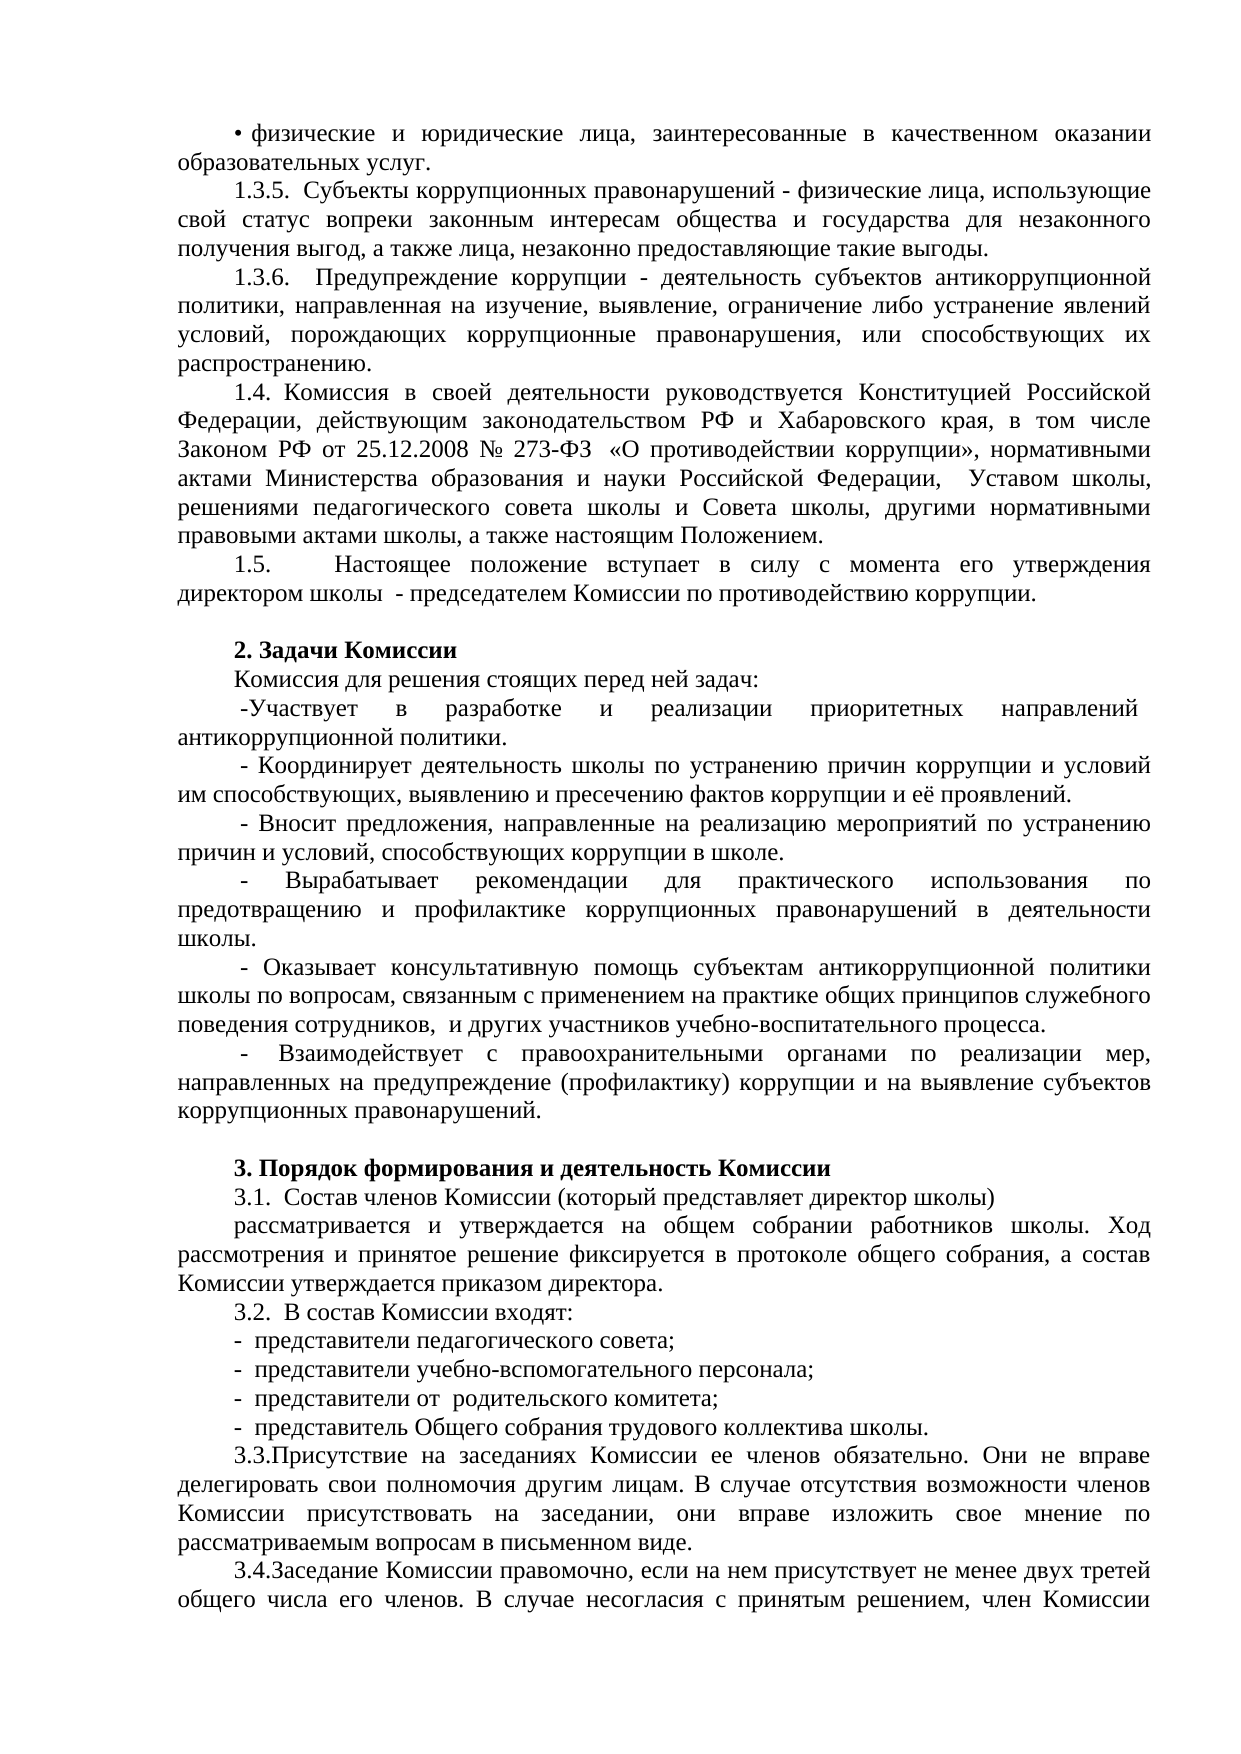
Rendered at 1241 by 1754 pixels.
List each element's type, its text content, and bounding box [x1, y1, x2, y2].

text 1.3.6. Предупреждение коррупции - деятельность субъектов антикоррупционной политики, направленная на изучение, выявление, ограничение либо устранение явлений условий, порождающих коррупционные правонарушения, или способствующих их распространению. [177, 262, 1152, 377]
text - представители педагогического совета; [177, 1326, 1152, 1354]
text - Вырабатывает рекомендации для практического использования по предотвращению и профилактике коррупционных правонарушений в деятельности школы. [177, 866, 1152, 952]
text 3.1. Состав членов Комиссии (который представляет директор школы) [177, 1182, 1152, 1211]
text 3.2. В состав Комиссии входят: [177, 1297, 1152, 1326]
text - представители учебно-вспомогательного персонала; [177, 1354, 1152, 1383]
text 1.3.5. Субъекты коррупционных правонарушений - физические лица, использующие свой статус вопреки законным интересам общества и государства для незаконного получения выгод, а также лица, незаконно предоставляющие такие выгоды. [177, 176, 1152, 262]
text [177, 1556, 1152, 1613]
text 1.4. Комиссия в своей деятельности руководствуется Конституцией Российской Федерации, действующим законодательством РФ и Хабаровского края, в том числе Законом РФ от 25.12.2008 № 273-ФЗ «О противодействии коррупции», нормативными актами Министерства образования и науки Российской Федерации, Уставом школы, решениями педагогического совета школы и Совета школы, другими нормативными правовыми актами школы, а также настоящим Положением. [177, 377, 1152, 549]
text 1.5. Настоящее положение вступает в силу с момента его утверждения директором школы - председателем Комиссии по противодействию коррупции. [177, 549, 1152, 607]
text - представитель Общего собрания трудового коллектива школы. [177, 1412, 1152, 1441]
text Комиссия для решения стоящих перед ней задач: [177, 664, 1152, 693]
text - Координирует деятельность школы по устранению причин коррупции и условий им способствующих, выявлению и пресечению фактов коррупции и её проявлений. [177, 751, 1152, 808]
text -Участвует в разработке и реализации приоритетных направлений антикоррупционной политики. [177, 693, 1152, 751]
text рассматривается и утверждается на общем собрании работников школы. Ход рассмотрения и принятое решение фиксируется в протоколе общего собрания, а состав Комиссии утверждается приказом директора. [177, 1211, 1152, 1297]
text 3.3.Присутствие на заседаниях Комиссии ее членов обязательно. Они не вправе делегировать свои полномочия другим лицам. В случае отсутствия возможности членов Комиссии присутствовать на заседании, они вправе изложить свое мнение по рассматриваемым вопросам в письменном виде. [177, 1441, 1152, 1556]
text - представители от родительского комитета; [177, 1383, 1152, 1412]
text 3. Порядок формирования и деятельность Комиссии [177, 1153, 1152, 1182]
text - Вносит предложения, направленные на реализацию мероприятий по устранению причин и условий, способствующих коррупции в школе. [177, 808, 1152, 866]
text - Взаимодействует с правоохранительными органами по реализации мер, направленных на предупреждение (профилактику) коррупции и на выявление субъектов коррупционных правонарушений. [177, 1038, 1152, 1124]
text 2. Задачи Комиссии [177, 636, 1152, 664]
list физические и юридические лица, заинтересованные в качественном оказании образовательных услуг. [177, 118, 1152, 176]
text - Оказывает консультативную помощь субъектам антикоррупционной политики школы по вопросам, связанным с применением на практике общих принципов служебного поведения сотрудников, и других участников учебно-воспитательного процесса. [177, 952, 1152, 1038]
